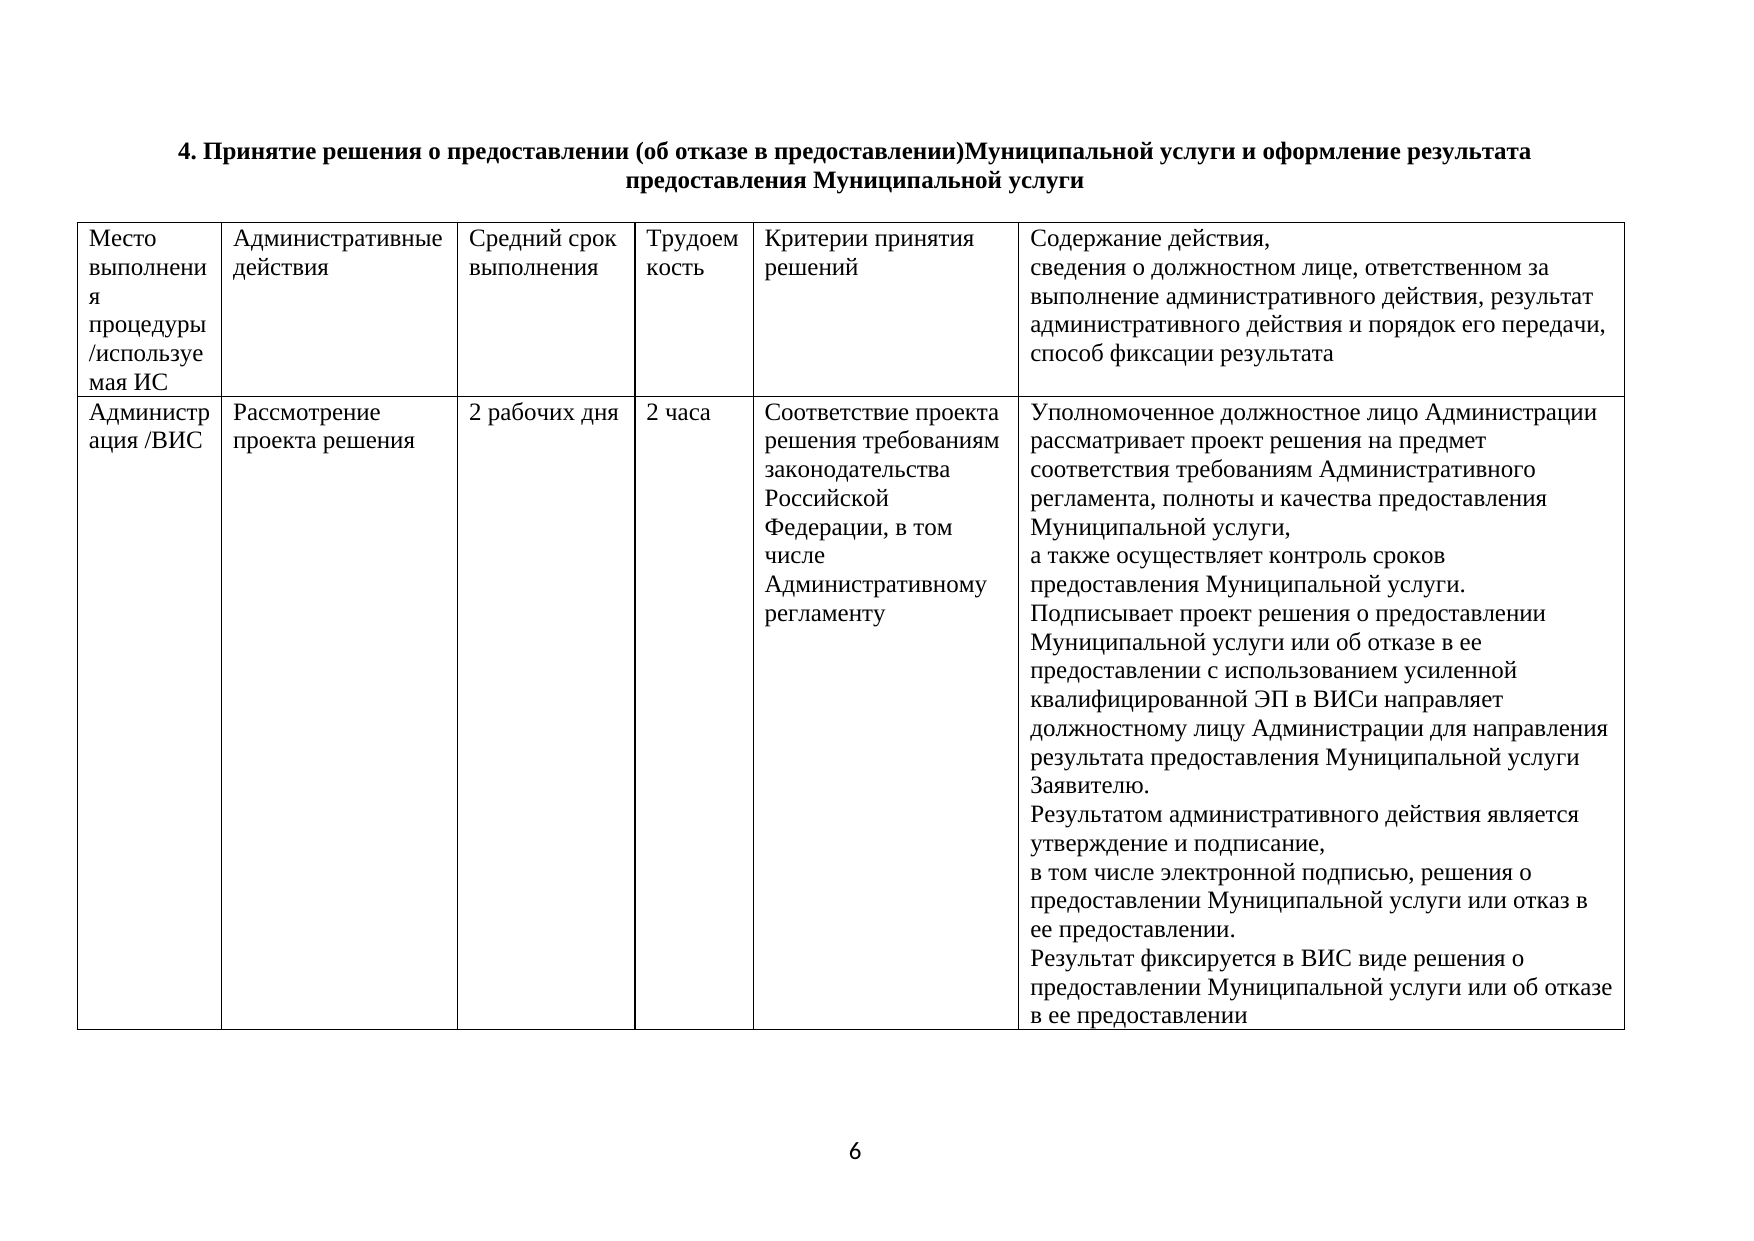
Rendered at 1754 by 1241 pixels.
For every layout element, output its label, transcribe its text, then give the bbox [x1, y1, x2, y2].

table_cell 2 часа [636, 397, 753, 1029]
table_header Критерии принятия решений [754, 223, 1018, 396]
table_header Трудоемкость [636, 223, 753, 396]
table_header Административные действия [222, 223, 457, 396]
table_header Содержание действия, сведения о должностном лице, ответственном за выполнение административного действия, результат административного действия и порядок его передачи, способ фиксации результата [1019, 223, 1624, 396]
table_header Средний срок выполнения [458, 223, 634, 396]
table_cell Администрация /ВИС [78, 397, 221, 1029]
table_cell 2 рабочих дня [458, 397, 634, 1029]
table_cell Рассмотрение проекта решения [222, 397, 457, 1029]
table_cell Уполномоченное должностное лицо Администрации рассматривает проект решения на предмет соответствия требованиям Административного регламента, полноты и качества предоставления Муниципальной услуги, а также осуществляет контроль сроков предоставления Муниципальной услуги. Подписывает проект решения о предоставлении Муниципальной услуги или об отказе в ее предоставлении с использованием усиленной квалифицированной ЭП в ВИСи направляет должностному лицу Администрации для направления результата предоставления Муниципальной услуги Заявителю. Результатом административного действия является утверждение и подписание, в том числе электронной подписью, решения о предоставлении Муниципальной услуги или отказ в ее предоставлении. Результат фиксируется в ВИС виде решения о предоставлении Муниципальной услуги или об отказе в ее предоставлении [1019, 397, 1624, 1029]
table_header Место выполнения процедуры/используемая ИС [78, 223, 221, 396]
text 4. Принятие решения о предоставлении (об отказе в предоставлении)Муниципальной услуги и оформление результата предоставления Муниципальной услуги [89, 136, 1621, 193]
table_cell Соответствие проекта решения требованиям законодательства Российской Федерации, в том числе Административному регламенту [754, 397, 1018, 1029]
